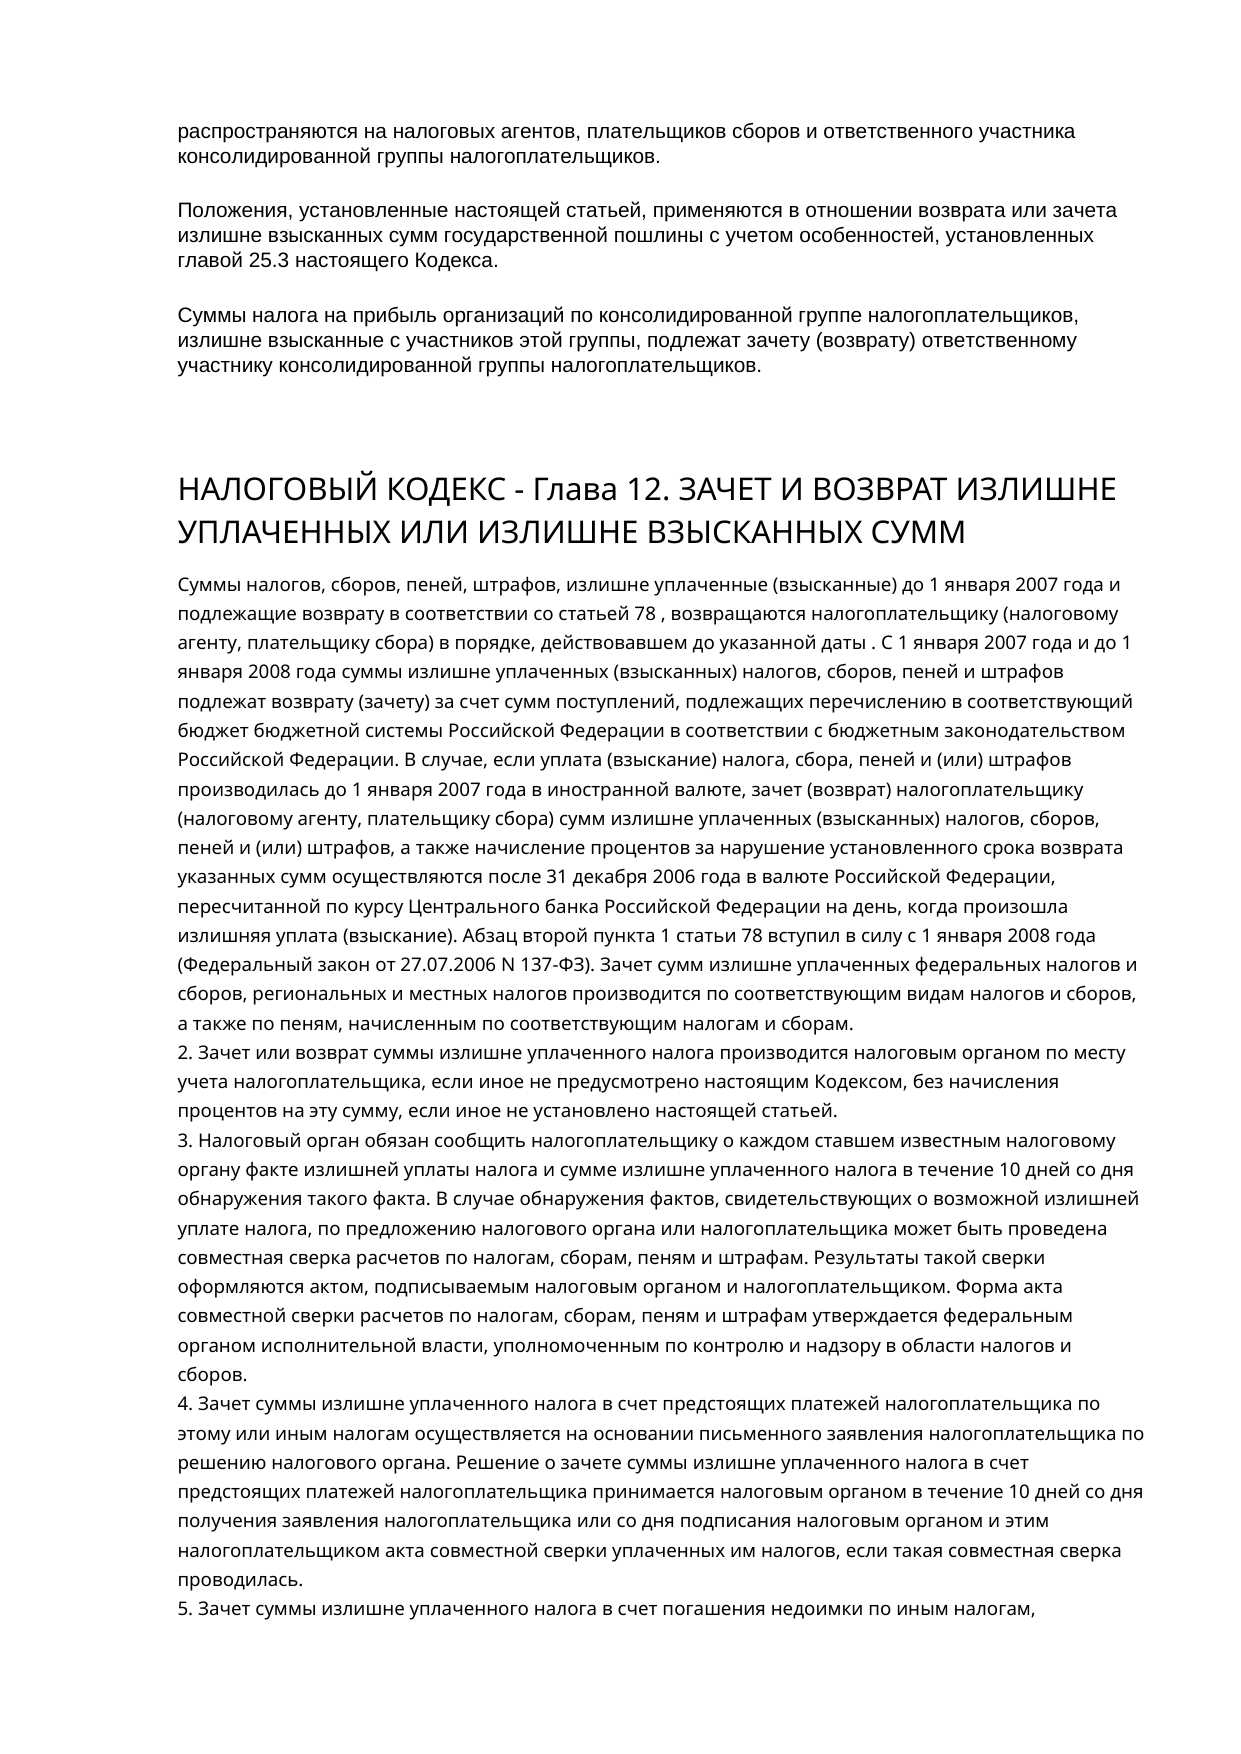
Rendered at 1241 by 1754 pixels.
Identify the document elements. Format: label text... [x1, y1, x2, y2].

text Суммы налога на прибыль организаций по консолидированной группе налогоплательщиков, излишне взысканные с участников этой группы, подлежат зачету (возврату) ответственному участнику консолидированной группы налогоплательщиков. [177, 301, 1152, 376]
text Положения, установленные настоящей статьей, применяются в отношении возврата или зачета излишне взысканных сумм государственной пошлины с учетом особенностей, установленных главой 25.3 настоящего Кодекса. [177, 197, 1152, 272]
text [177, 571, 1152, 1621]
text НАЛОГОВЫЙ КОДЕКС - Глава 12. ЗАЧЕТ И ВОЗВРАТ ИЗЛИШНЕ УПЛАЧЕННЫХ ИЛИ ИЗЛИШНЕ ВЗЫСКАННЫХ СУММ [177, 467, 1152, 552]
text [177, 118, 1152, 168]
